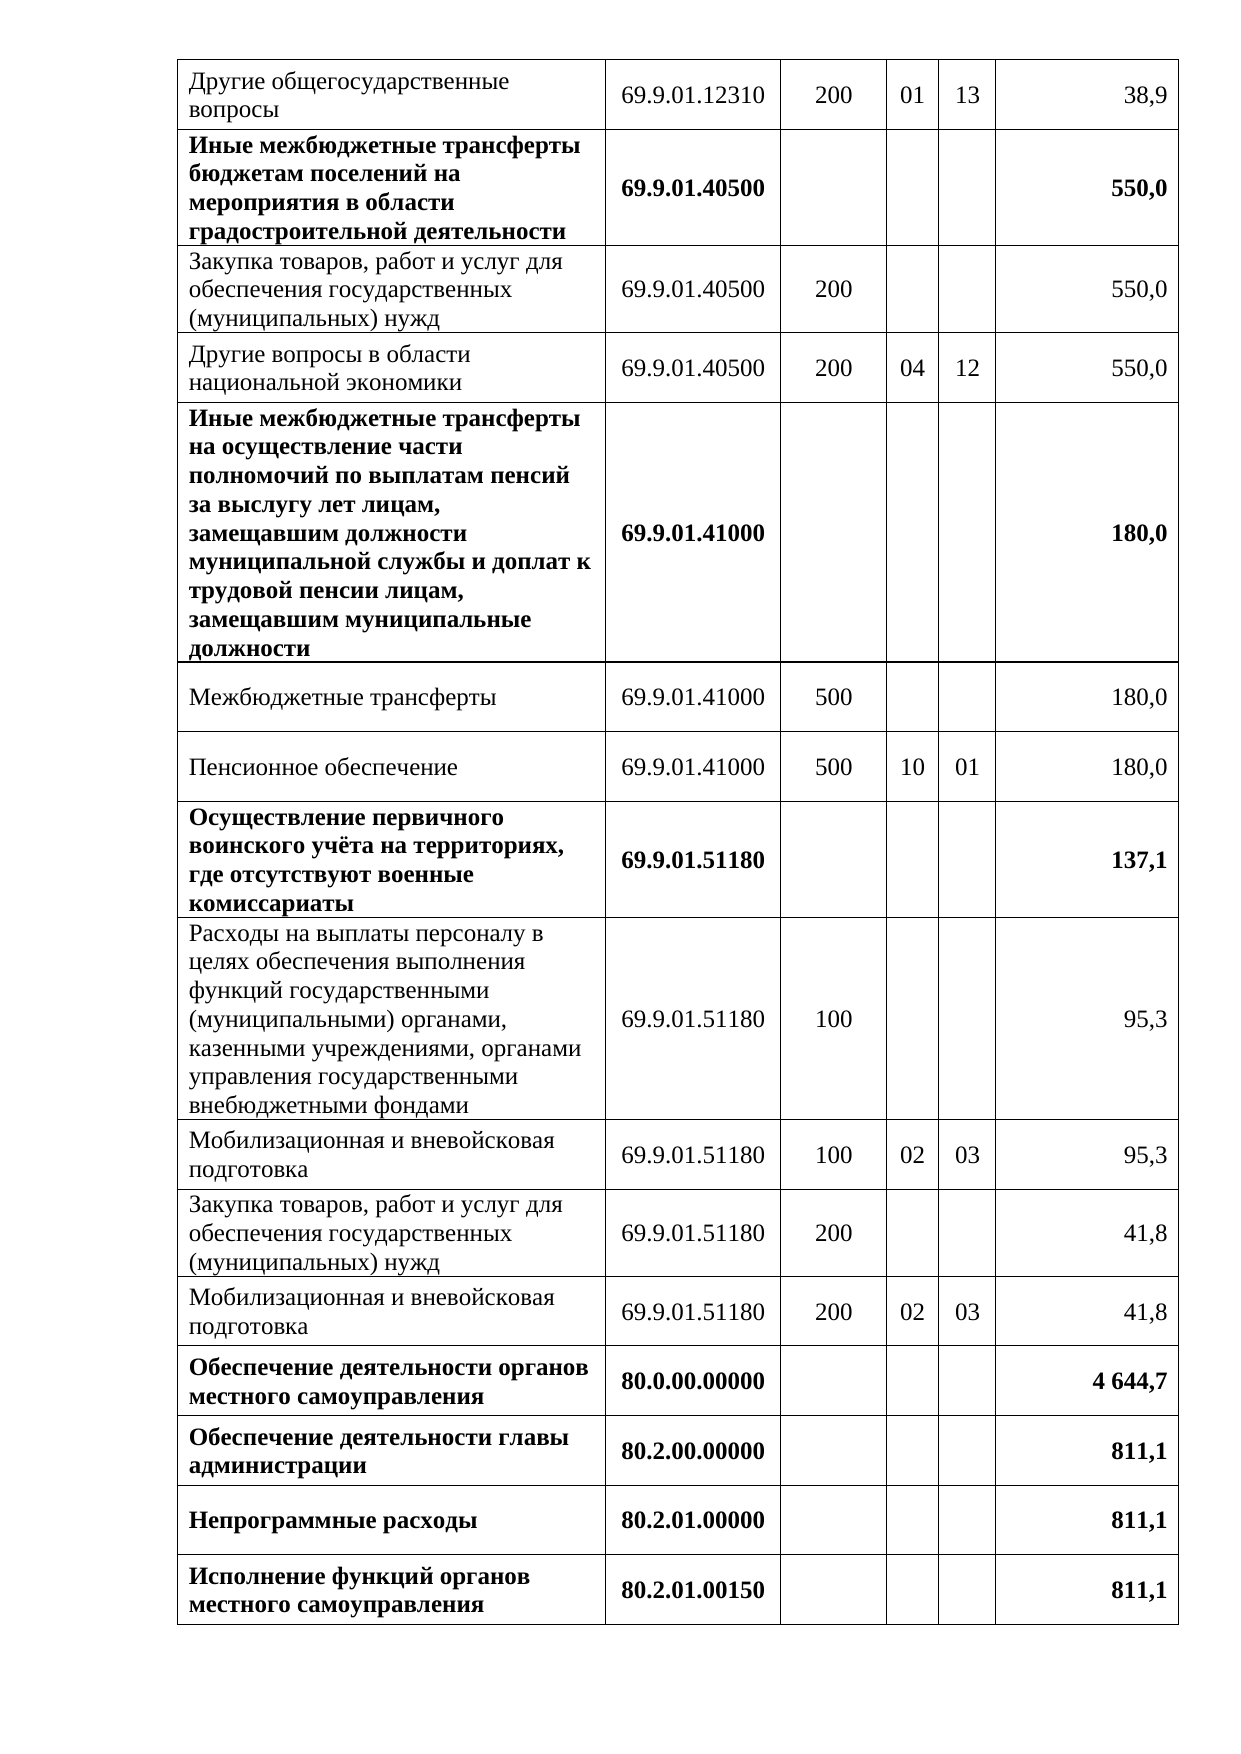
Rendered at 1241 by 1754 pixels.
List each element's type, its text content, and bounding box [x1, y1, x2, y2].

table_cell [887, 1346, 938, 1415]
table_cell [939, 918, 995, 1119]
table_cell 550,0 [996, 333, 1178, 402]
table_cell 180,0 [996, 403, 1178, 661]
table_cell 550,0 [996, 246, 1178, 332]
table_cell Пенсионное обеспечение [178, 732, 605, 801]
table_cell [887, 918, 938, 1119]
table_cell [939, 403, 995, 661]
table_cell 69.9.01.41000 [606, 663, 780, 731]
table_cell 550,0 [996, 130, 1178, 245]
table_cell [939, 1486, 995, 1554]
table_cell 69.9.01.40500 [606, 333, 780, 402]
table_cell 137,1 [996, 802, 1178, 917]
table_cell 01 [887, 60, 938, 129]
table_cell [939, 130, 995, 245]
table_cell 500 [781, 663, 886, 731]
table_cell 38,9 [996, 60, 1178, 129]
table_cell 100 [781, 1120, 886, 1188]
table_cell [939, 1555, 995, 1624]
table_cell 69.9.01.51180 [606, 1277, 780, 1345]
table_cell [781, 1555, 886, 1624]
table_cell [887, 246, 938, 332]
table_cell 80.2.00.00000 [606, 1416, 780, 1484]
table_cell 95,3 [996, 918, 1178, 1119]
table_cell [781, 1346, 886, 1415]
table_cell 41,8 [996, 1277, 1178, 1345]
table_cell 100 [781, 918, 886, 1119]
table_cell [887, 403, 938, 661]
table_cell 200 [781, 1190, 886, 1276]
table_cell Мобилизационная и вневойсковая подготовка [178, 1120, 605, 1188]
table_cell Обеспечение деятельности органов местного самоуправления [178, 1346, 605, 1415]
table_cell Осуществление первичного воинского учёта на территориях, где отсутствуют военные комиссариаты [178, 802, 605, 917]
table_cell 500 [781, 732, 886, 801]
table_cell Другие вопросы в области национальной экономики [178, 333, 605, 402]
table_cell 95,3 [996, 1120, 1178, 1188]
table_cell [781, 1416, 886, 1484]
table_cell Иные межбюджетные трансферты бюджетам поселений на мероприятия в области градостроительной деятельности [178, 130, 605, 245]
table_cell 69.9.01.40500 [606, 246, 780, 332]
table_cell 69.9.01.41000 [606, 732, 780, 801]
table_cell [939, 1346, 995, 1415]
table_cell [939, 663, 995, 731]
table_cell 69.9.01.12310 [606, 60, 780, 129]
table_cell 13 [939, 60, 995, 129]
table_cell 69.9.01.51180 [606, 802, 780, 917]
table_cell 80.2.01.00150 [606, 1555, 780, 1624]
table_cell Непрограммные расходы [178, 1486, 605, 1554]
table_cell 200 [781, 1277, 886, 1345]
table_cell [939, 1416, 995, 1484]
table_cell 10 [887, 732, 938, 801]
table_cell 180,0 [996, 732, 1178, 801]
table_cell 69.9.01.51180 [606, 918, 780, 1119]
table_cell 811,1 [996, 1416, 1178, 1484]
table_cell 4 644,7 [996, 1346, 1178, 1415]
table_cell 02 [887, 1120, 938, 1188]
table_cell Расходы на выплаты персоналу в целях обеспечения выполнения функций государственными (муниципальными) органами, казенными учреждениями, органами управления государственными внебюджетными фондами [178, 918, 605, 1119]
table_cell [939, 246, 995, 332]
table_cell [178, 246, 605, 332]
table_cell [887, 1555, 938, 1624]
table_cell [781, 1486, 886, 1554]
table_cell 01 [939, 732, 995, 801]
table_cell 200 [781, 60, 886, 129]
table_cell 80.2.01.00000 [606, 1486, 780, 1554]
table_cell [939, 802, 995, 917]
table_cell [887, 663, 938, 731]
table_cell 811,1 [996, 1486, 1178, 1554]
table_cell [887, 130, 938, 245]
table_cell 41,8 [996, 1190, 1178, 1276]
table_cell Иные межбюджетные трансферты на осуществление части полномочий по выплатам пенсий за выслугу лет лицам, замещавшим должности муниципальной службы и доплат к трудовой пенсии лицам, замещавшим муниципальные должности [178, 403, 605, 661]
table_cell 03 [939, 1277, 995, 1345]
table_cell [939, 1190, 995, 1276]
table_cell 180,0 [996, 663, 1178, 731]
table_cell [781, 802, 886, 917]
table_cell 04 [887, 333, 938, 402]
table_cell 69.9.01.41000 [606, 403, 780, 661]
table_cell Мобилизационная и вневойсковая подготовка [178, 1277, 605, 1345]
table_cell Закупка товаров, работ и услуг для обеспечения государственных (муниципальных) нужд [178, 1190, 605, 1276]
table_cell 02 [887, 1277, 938, 1345]
table_cell 69.9.01.40500 [606, 130, 780, 245]
table_cell 80.0.00.00000 [606, 1346, 780, 1415]
table_cell 200 [781, 333, 886, 402]
table_cell [887, 802, 938, 917]
table_cell 811,1 [996, 1555, 1178, 1624]
table_cell 69.9.01.51180 [606, 1120, 780, 1188]
table_cell [887, 1416, 938, 1484]
table_cell 200 [781, 246, 886, 332]
table_cell 69.9.01.51180 [606, 1190, 780, 1276]
table_cell [887, 1486, 938, 1554]
table_cell 12 [939, 333, 995, 402]
table_cell Исполнение функций органов местного самоуправления [178, 1555, 605, 1624]
table_cell 03 [939, 1120, 995, 1188]
table_cell Другие общегосударственные вопросы [178, 60, 605, 129]
table_cell [781, 130, 886, 245]
table_cell [781, 403, 886, 661]
table_cell Обеспечение деятельности главы администрации [178, 1416, 605, 1484]
table_cell Межбюджетные трансферты [178, 663, 605, 731]
table_cell [887, 1190, 938, 1276]
